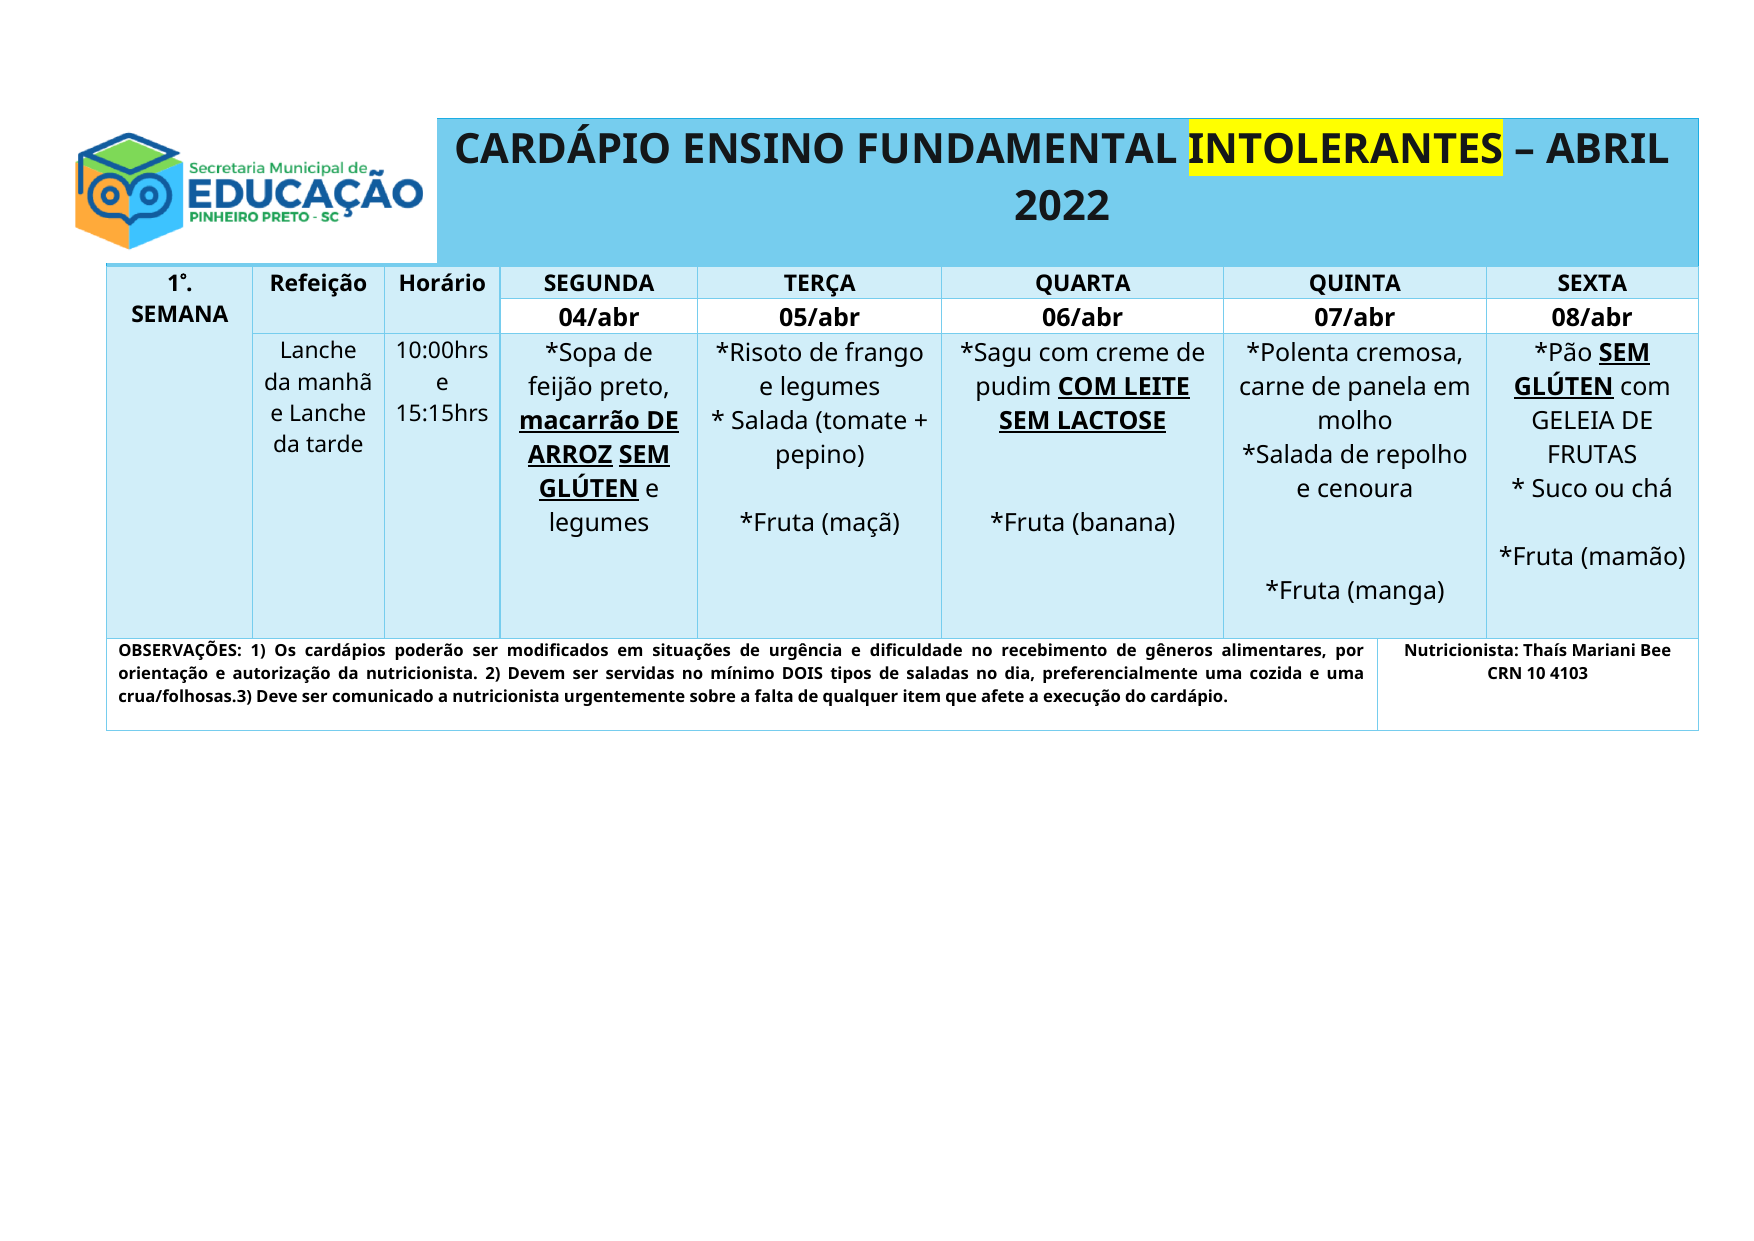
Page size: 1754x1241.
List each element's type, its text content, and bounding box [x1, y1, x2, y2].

table_cell 1. SEMANA [107, 267, 252, 638]
table_cell QUINTA [1224, 267, 1486, 298]
table_cell 10:00hrs e 15:15hrs [385, 334, 499, 638]
table_cell 06/abr [942, 299, 1223, 333]
table_cell Lanche da manhã e Lanche da tarde [253, 334, 384, 638]
table_cell QUARTA [942, 267, 1223, 298]
table_cell TERÇA [698, 267, 941, 298]
table_cell *Polenta cremosa, carne de panela em molho *Salada de repolho e cenoura *Fruta (manga) [1224, 334, 1486, 638]
table_cell 08/abr [1487, 299, 1698, 333]
table_cell 05/abr [698, 299, 941, 333]
table_cell *Sagu com creme de pudim COM LEITE SEM LACTOSE *Fruta (banana) [942, 334, 1223, 638]
table_cell SEGUNDA [501, 267, 697, 298]
table_cell OBSERVAÇÕES: 1) Os cardápios poderão ser modificados em situações de urgência e dificuldade no recebimento de gêneros alimentares, por orientação e autorização da nutricionista. 2) Devem ser servidas no mínimo DOIS tipos de saladas no dia, preferencialmente uma cozida e uma crua/folhosas.3) Deve ser comunicado a nutricionista urgentemente sobre a falta de qualquer item que afete a execução do cardápio. [107, 639, 1377, 730]
table_cell 04/abr [501, 299, 697, 333]
table_cell Horário [385, 267, 499, 333]
table_cell *Pão SEM GLÚTEN com GELEIA DE FRUTAS * Suco ou chá *Fruta (mamão) [1487, 334, 1698, 638]
table_cell *Risoto de frango e legumes * Salada (tomate + pepino) *Fruta (maçã) [698, 334, 941, 638]
table_header CARDÁPIO ENSINO FUNDAMENTAL INTOLERANTES – ABRIL 2022 [107, 119, 1698, 266]
table_cell SEXTA [1487, 267, 1698, 298]
picture [61, 118, 437, 263]
table_cell Refeição [253, 267, 384, 333]
table_cell *Sopa de feijão preto, macarrão DE ARROZ SEM GLÚTEN e legumes [501, 334, 697, 638]
table_cell 07/abr [1224, 299, 1486, 333]
table_cell Nutricionista: Thaís Mariani Bee CRN 10 4103 [1378, 639, 1698, 730]
